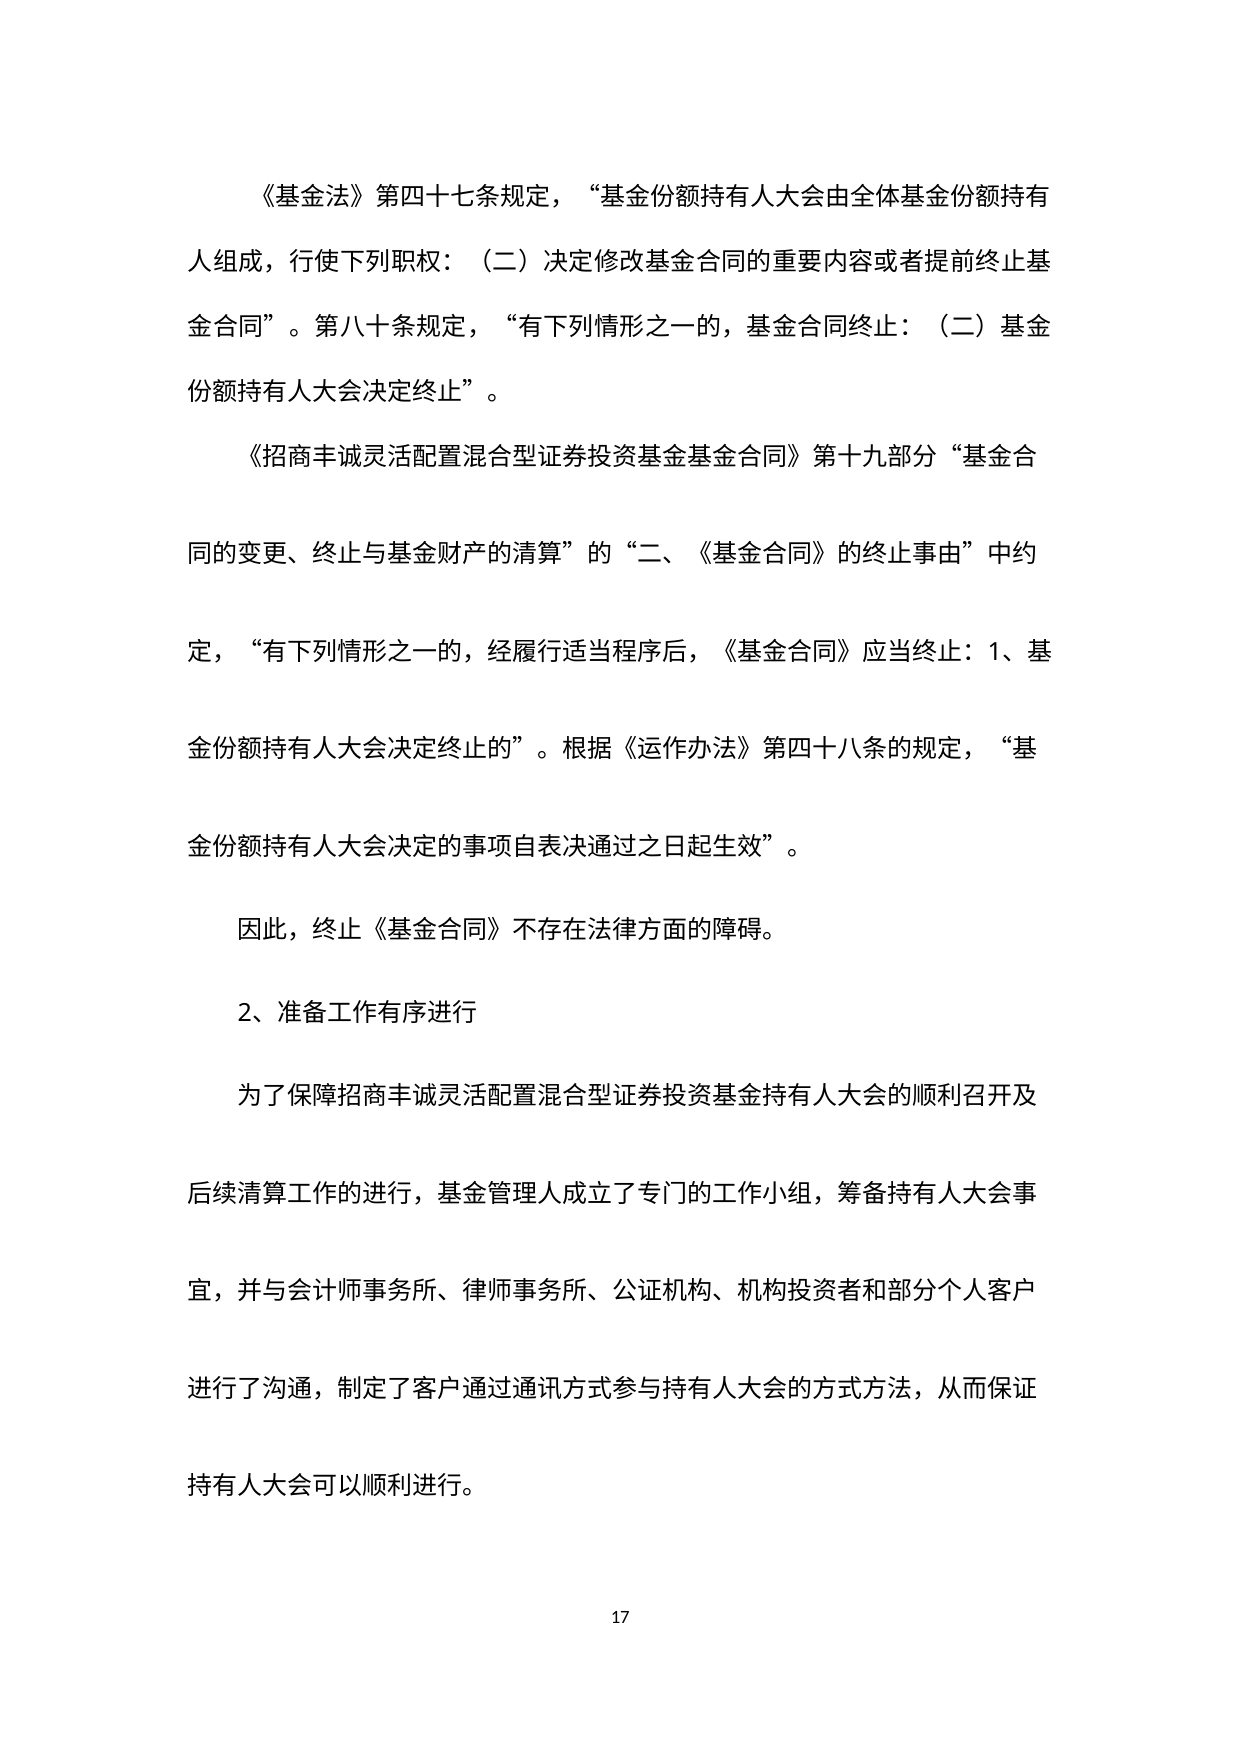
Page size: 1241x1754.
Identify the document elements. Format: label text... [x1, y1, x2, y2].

text 为了保障招商丰诚灵活配置混合型证券投资基金持有人大会的顺利召开及后续清算工作的进行，基金管理人成立了专门的工作小组，筹备持有人大会事宜，并与会计师事务所、律师事务所、公证机构、机构投资者和部分个人客户进行了沟通，制定了客户通过通讯方式参与持有人大会的方式方法，从而保证持有人大会可以顺利进行。 [187, 1061, 1053, 1516]
text 《招商丰诚灵活配置混合型证券投资基金基金合同》第十九部分“基金合同的变更、终止与基金财产的清算”的“二、《基金合同》的终止事由”中约定，“有下列情形之一的，经履行适当程序后，《基金合同》应当终止：1、基金份额持有人大会决定终止的”。根据《运作办法》第四十八条的规定，“基金份额持有人大会决定的事项自表决通过之日起生效”。 [187, 422, 1053, 877]
text 《基金法》第四十七条规定，“基金份额持有人大会由全体基金份额持有人组成，行使下列职权：（二）决定修改基金合同的重要内容或者提前终止基金合同”。第八十条规定，“有下列情形之一的，基金合同终止：（二）基金份额持有人大会决定终止”。 [187, 162, 1053, 422]
text 2、准备工作有序进行 [187, 978, 1053, 1043]
text 因此，终止《基金合同》不存在法律方面的障碍。 [187, 895, 1053, 960]
